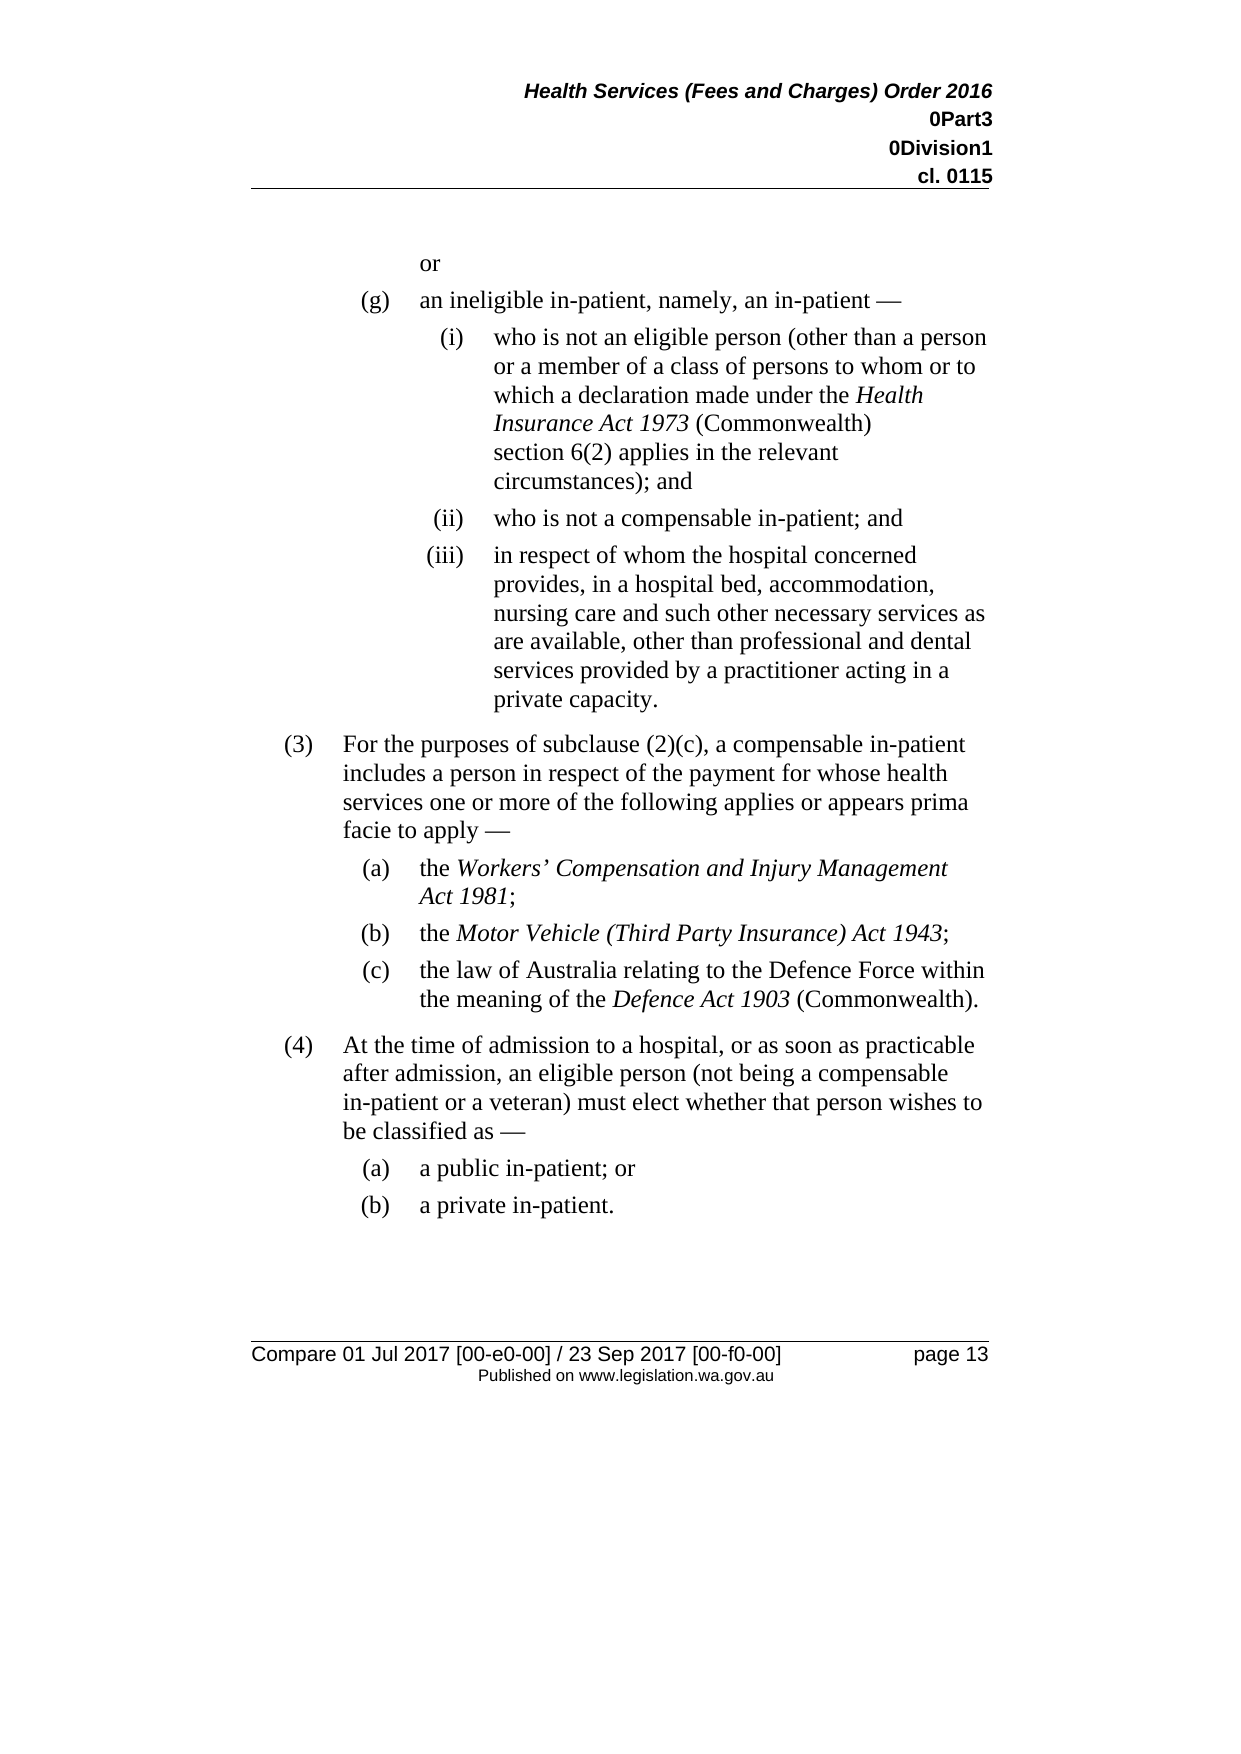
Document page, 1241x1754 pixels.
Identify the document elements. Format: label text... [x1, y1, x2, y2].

text (ii) who is not a compensable in-patient; and [251, 503, 989, 532]
text (a) a public in-patient; or [251, 1153, 989, 1182]
text (c) the law of Australia relating to the Defence Force within the meaning of the Defence Act 1903 (Commonwealth). [251, 956, 989, 1013]
text (i) who is not an eligible person (other than a person or a member of a class of persons to whom or to which a declaration made under the Health Insurance Act 1973 (Commonwealth) section 6(2) applies in the relevant circumstances); and [251, 322, 989, 495]
text (iii) in respect of whom the hospital concerned provides, in a hospital bed, accommodation, nursing care and such other necessary services as are available, other than professional and dental services provided by a practitioner acting in a private capacity. [251, 540, 989, 713]
text (b) a private in-patient. [251, 1190, 989, 1219]
text (4) At the time of admission to a hospital, or as soon as practicable after admission, an eligible person (not being a compensable in-patient or a veteran) must elect whether that person wishes to be classified as — [251, 1030, 989, 1145]
text (a) the Workers’ Compensation and Injury Management Act 1981; [251, 853, 989, 910]
text (b) the Motor Vehicle (Third Party Insurance) Act 1943; [251, 918, 989, 947]
text or [251, 248, 989, 277]
text (g) an ineligible in-patient, namely, an in-patient — [251, 285, 989, 314]
text (3) For the purposes of subclause (2)(c), a compensable in-patient includes a person in respect of the payment for whose health services one or more of the following applies or appears prima facie to apply — [251, 729, 989, 844]
